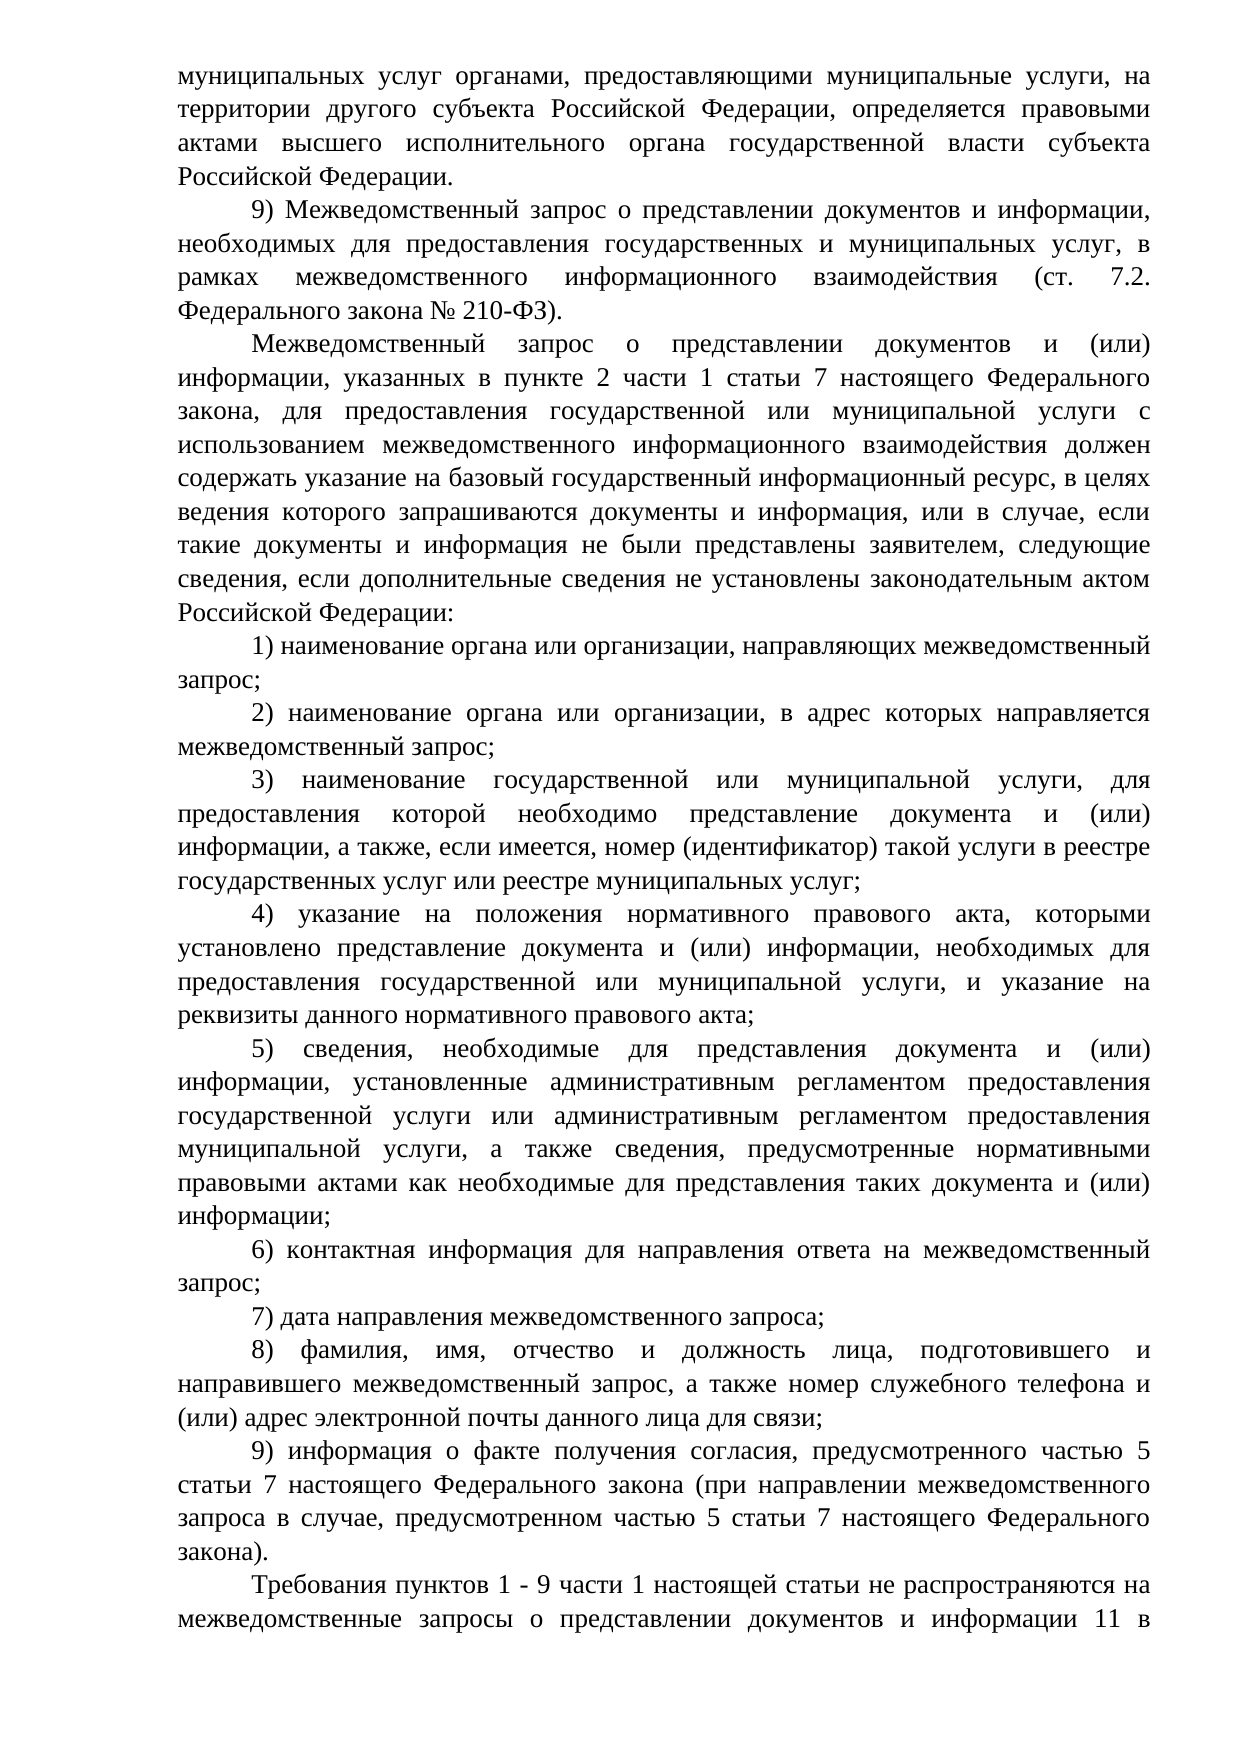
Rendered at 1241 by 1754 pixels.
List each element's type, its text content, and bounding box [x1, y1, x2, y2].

text 2) наименование органа или организации, в адрес которых направляется межведомственный запрос; [177, 696, 1152, 761]
text 7) дата направления межведомственного запроса; [177, 1300, 1152, 1331]
text 4) указание на положения нормативного правового акта, которыми установлено представление документа и (или) информации, необходимых для предоставления государственной или муниципальной услуги, и указание на реквизиты данного нормативного правового акта; [177, 898, 1152, 1029]
text 3) наименование государственной или муниципальной услуги, для предоставления которой необходимо представление документа и (или) информации, а также, если имеется, номер (идентификатор) такой услуги в реестре государственных услуг или реестре муниципальных услуг; [177, 763, 1152, 895]
text Межведомственный запрос о представлении документов и (или) информации, указанных в пункте 2 части 1 статьи 7 настоящего Федерального закона, для предоставления государственной или муниципальной услуги с использованием межведомственного информационного взаимодействия должен содержать указание на базовый государственный информационный ресурс, в целях ведения которого запрашиваются документы и информация, или в случае, если такие документы и информация не были представлены заявителем, следующие сведения, если дополнительные сведения не установлены законодательным актом Российской Федерации: [177, 327, 1152, 627]
text 9) Межведомственный запрос о представлении документов и информации, необходимых для предоставления государственных и муниципальных услуг, в рамках межведомственного информационного взаимодействия (ст. 7.2. Федерального закона № 210-ФЗ). [177, 193, 1152, 325]
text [177, 59, 1152, 191]
text 8) фамилия, имя, отчество и должность лица, подготовившего и направившего межведомственный запрос, а также номер служебного телефона и (или) адрес электронной почты данного лица для связи; [177, 1334, 1152, 1432]
text 1) наименование органа или организации, направляющих межведомственный запрос; [177, 629, 1152, 694]
text 9) информация о факте получения согласия, предусмотренного частью 5 статьи 7 настоящего Федерального закона (при направлении межведомственного запроса в случае, предусмотренном частью 5 статьи 7 настоящего Федерального закона). [177, 1434, 1152, 1566]
text 6) контактная информация для направления ответа на межведомственный запрос; [177, 1233, 1152, 1298]
text 5) сведения, необходимые для представления документа и (или) информации, установленные административным регламентом предоставления государственной услуги или административным регламентом предоставления муниципальной услуги, а также сведения, предусмотренные нормативными правовыми актами как необходимые для представления таких документа и (или) информации; [177, 1032, 1152, 1231]
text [177, 1568, 1152, 1633]
